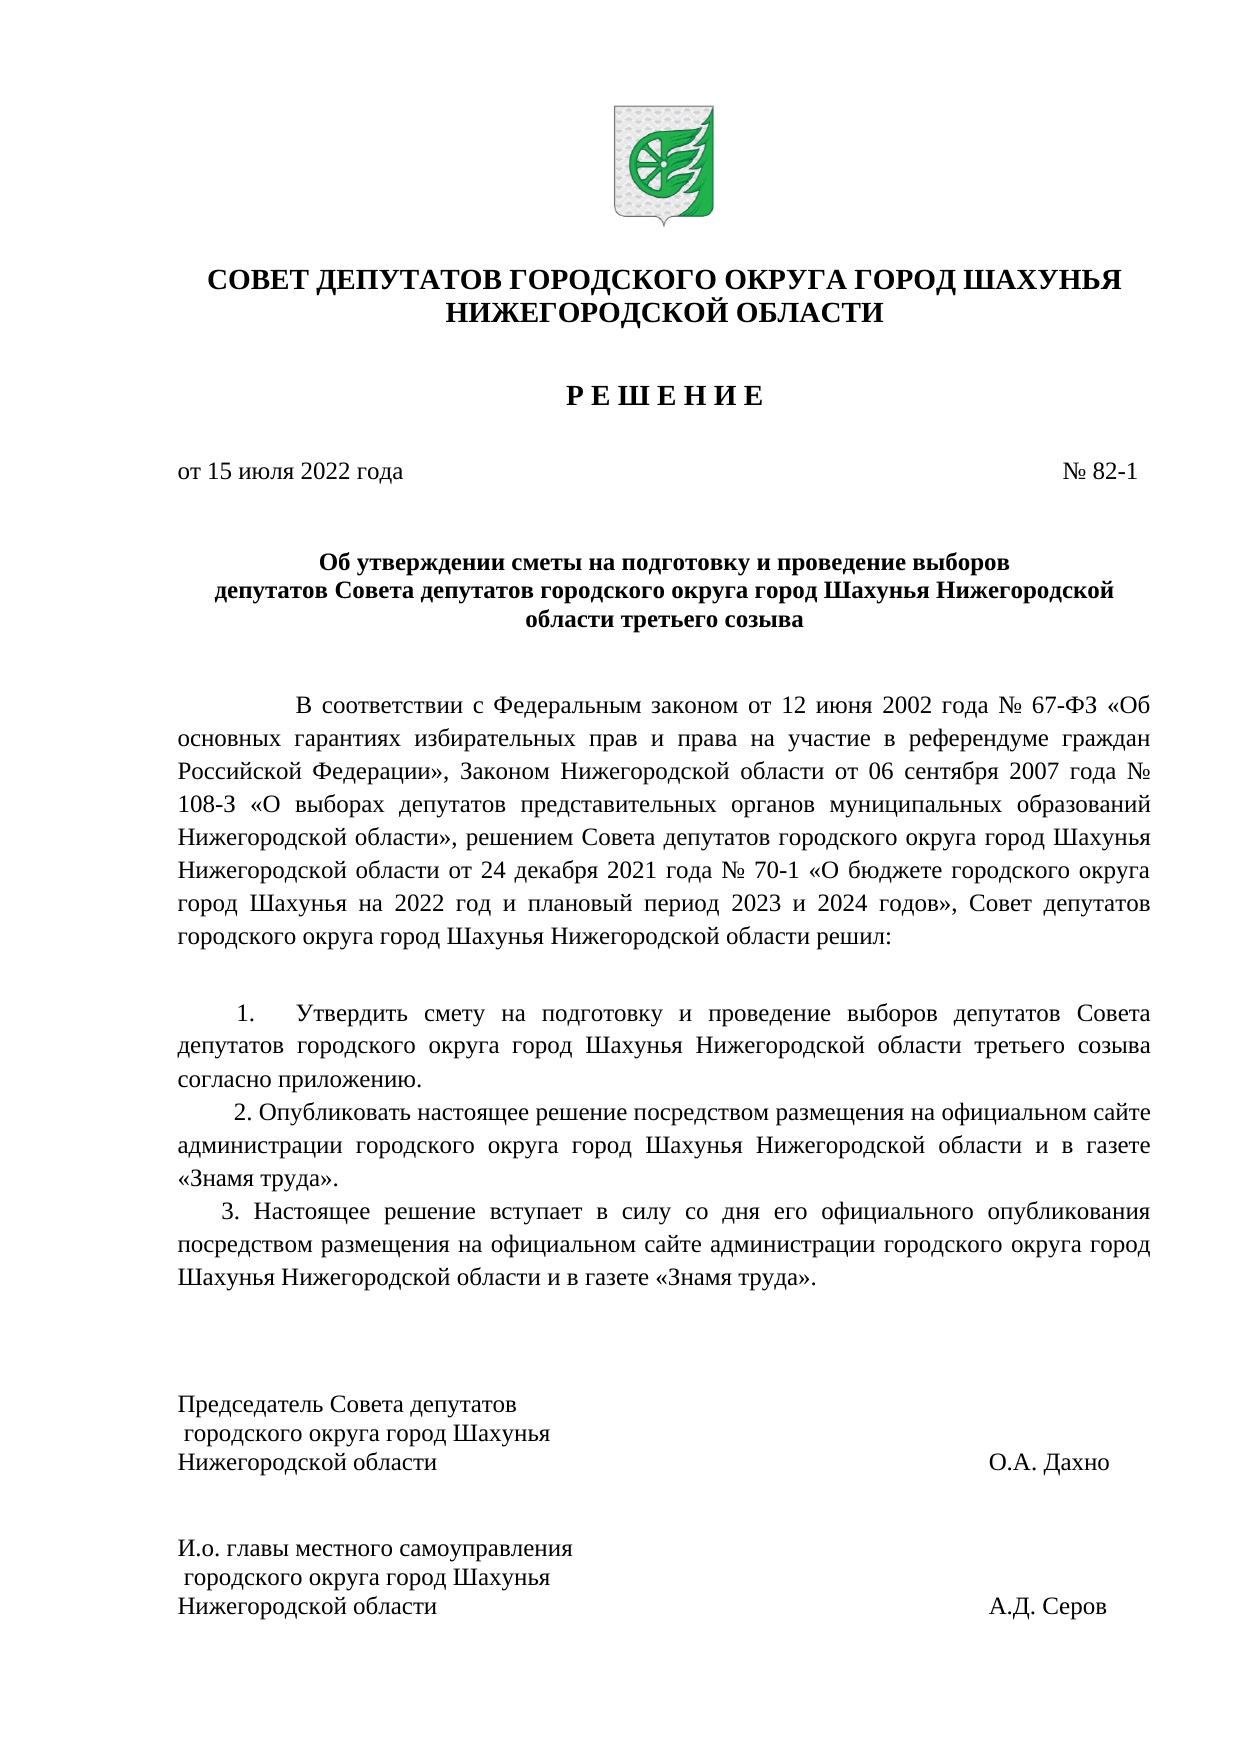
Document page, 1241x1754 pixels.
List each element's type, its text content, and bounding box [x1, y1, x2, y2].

text Нижегородской области О.А. Дахно [177, 1447, 1152, 1476]
text НИЖЕГОРОДСКОЙ ОБЛАСТИ [177, 296, 1152, 329]
title депутатов Совета депутатов городского округа город Шахунья Нижегородской области третьего созыва [177, 575, 1152, 633]
text городского округа город Шахунья [177, 1418, 1152, 1447]
text 2. Опубликовать настоящее решение посредством размещения на официальном сайте администрации городского округа город Шахунья Нижегородской области и в газете «Знамя труда». [177, 1097, 1152, 1191]
picture [609, 103, 720, 229]
text Нижегородской области А.Д. Серов [177, 1591, 1152, 1619]
title Об утверждении сметы на подготовку и проведение выборов [177, 547, 1152, 575]
text И.о. главы местного самоуправления [177, 1533, 1152, 1562]
text СОВЕТ ДЕПУТАТОВ ГОРОДСКОГО ОКРУГА ГОРОД ШАХУНЬЯ [177, 262, 1152, 296]
text Председатель Совета депутатов [177, 1389, 1152, 1418]
text В соответствии с Федеральным законом от 12 июня 2002 года № 67-ФЗ «Об основных гарантиях избирательных прав и права на участие в референдуме граждан Российской Федерации», Законом Нижегородской области от 06 сентября 2007 года № 108-З «О выборах депутатов представительных органов муниципальных образований Нижегородской области», решением Совета депутатов городского округа город Шахунья Нижегородской области от 24 декабря 2021 года № 70-1 «О бюджете городского округа город Шахунья на 2022 год и плановый период 2023 и 2024 годов», Совет депутатов городского округа город Шахунья Нижегородской области решил: [177, 690, 1152, 950]
text городского округа город Шахунья [177, 1562, 1152, 1591]
list Утвердить смету на подготовку и проведение выборов депутатов Совета депутатов городского округа город Шахунья Нижегородской области третьего созыва согласно приложению. [177, 998, 1152, 1092]
list от 15 июля 2022 года № 82-1 [177, 456, 1152, 485]
text 3. Настоящее решение вступает в силу со дня его официального опубликования посредством размещения на официальном сайте администрации городского округа город Шахунья Нижегородской области и в газете «Знамя труда». [177, 1196, 1152, 1291]
text Р Е Ш Е Н И Е [177, 378, 1152, 412]
